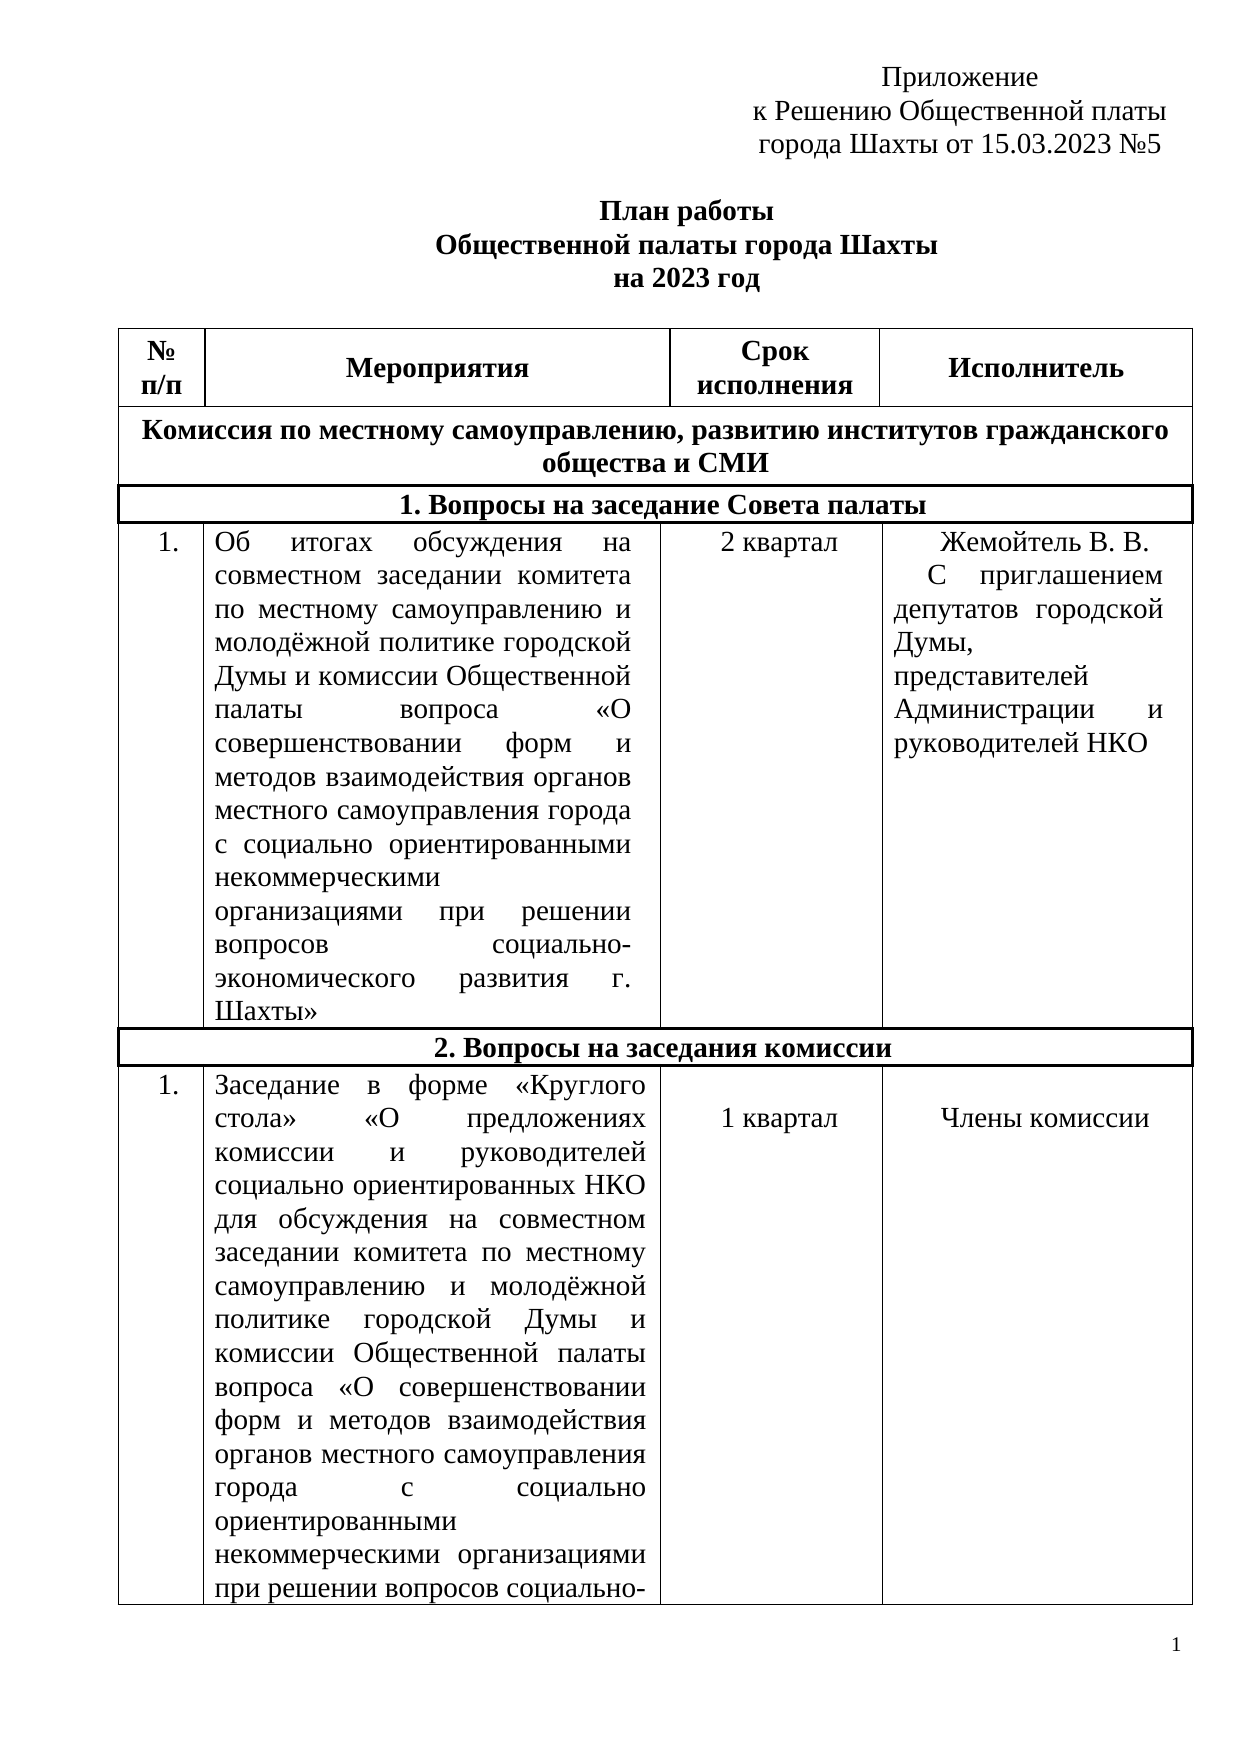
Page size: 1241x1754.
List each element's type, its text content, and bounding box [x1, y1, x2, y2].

text Приложение [738, 59, 1181, 93]
table_cell 1. Вопросы на заседание Совета палаты [120, 487, 1191, 521]
table_cell Об итогах обсуждения на совместном заседании комитета по местному самоуправлению и молодёжной политике городской Думы и комиссии Общественной палаты вопроса «О совершенствовании форм и методов взаимодействия органов местного самоуправления города с социально ориентированными некоммерческими организациями при решении вопросов социально-экономического развития г. Шахты» [204, 524, 660, 1027]
table_header Мероприятия [206, 329, 669, 406]
text Общественной палаты города Шахты [118, 227, 1181, 260]
table_header Исполнитель [880, 329, 1192, 406]
table_header Срок исполнения [671, 329, 879, 406]
table_cell 1. [119, 1067, 203, 1603]
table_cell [204, 1067, 660, 1603]
table_header № п/п [119, 329, 204, 406]
table_cell 1. [119, 524, 203, 1027]
text План работы [118, 193, 1181, 227]
text к Решению Общественной платы [738, 93, 1181, 126]
table_cell 2. Вопросы на заседания комиссии [120, 1030, 1191, 1064]
table_cell Комиссия по местному самоуправлению, развитию институтов гражданского общества и СМИ [119, 407, 1192, 484]
table_cell Жемойтель В. В. С приглашением депутатов городской Думы, представителей Администрации и руководителей НКО [883, 524, 1192, 1027]
table_cell 2 квартал [661, 524, 882, 1027]
table_cell Члены комиссии [883, 1067, 1192, 1603]
text на 2023 год [118, 260, 1181, 294]
table_cell 1 квартал [661, 1067, 882, 1603]
text города Шахты от 15.03.2023 №5 [738, 126, 1181, 160]
